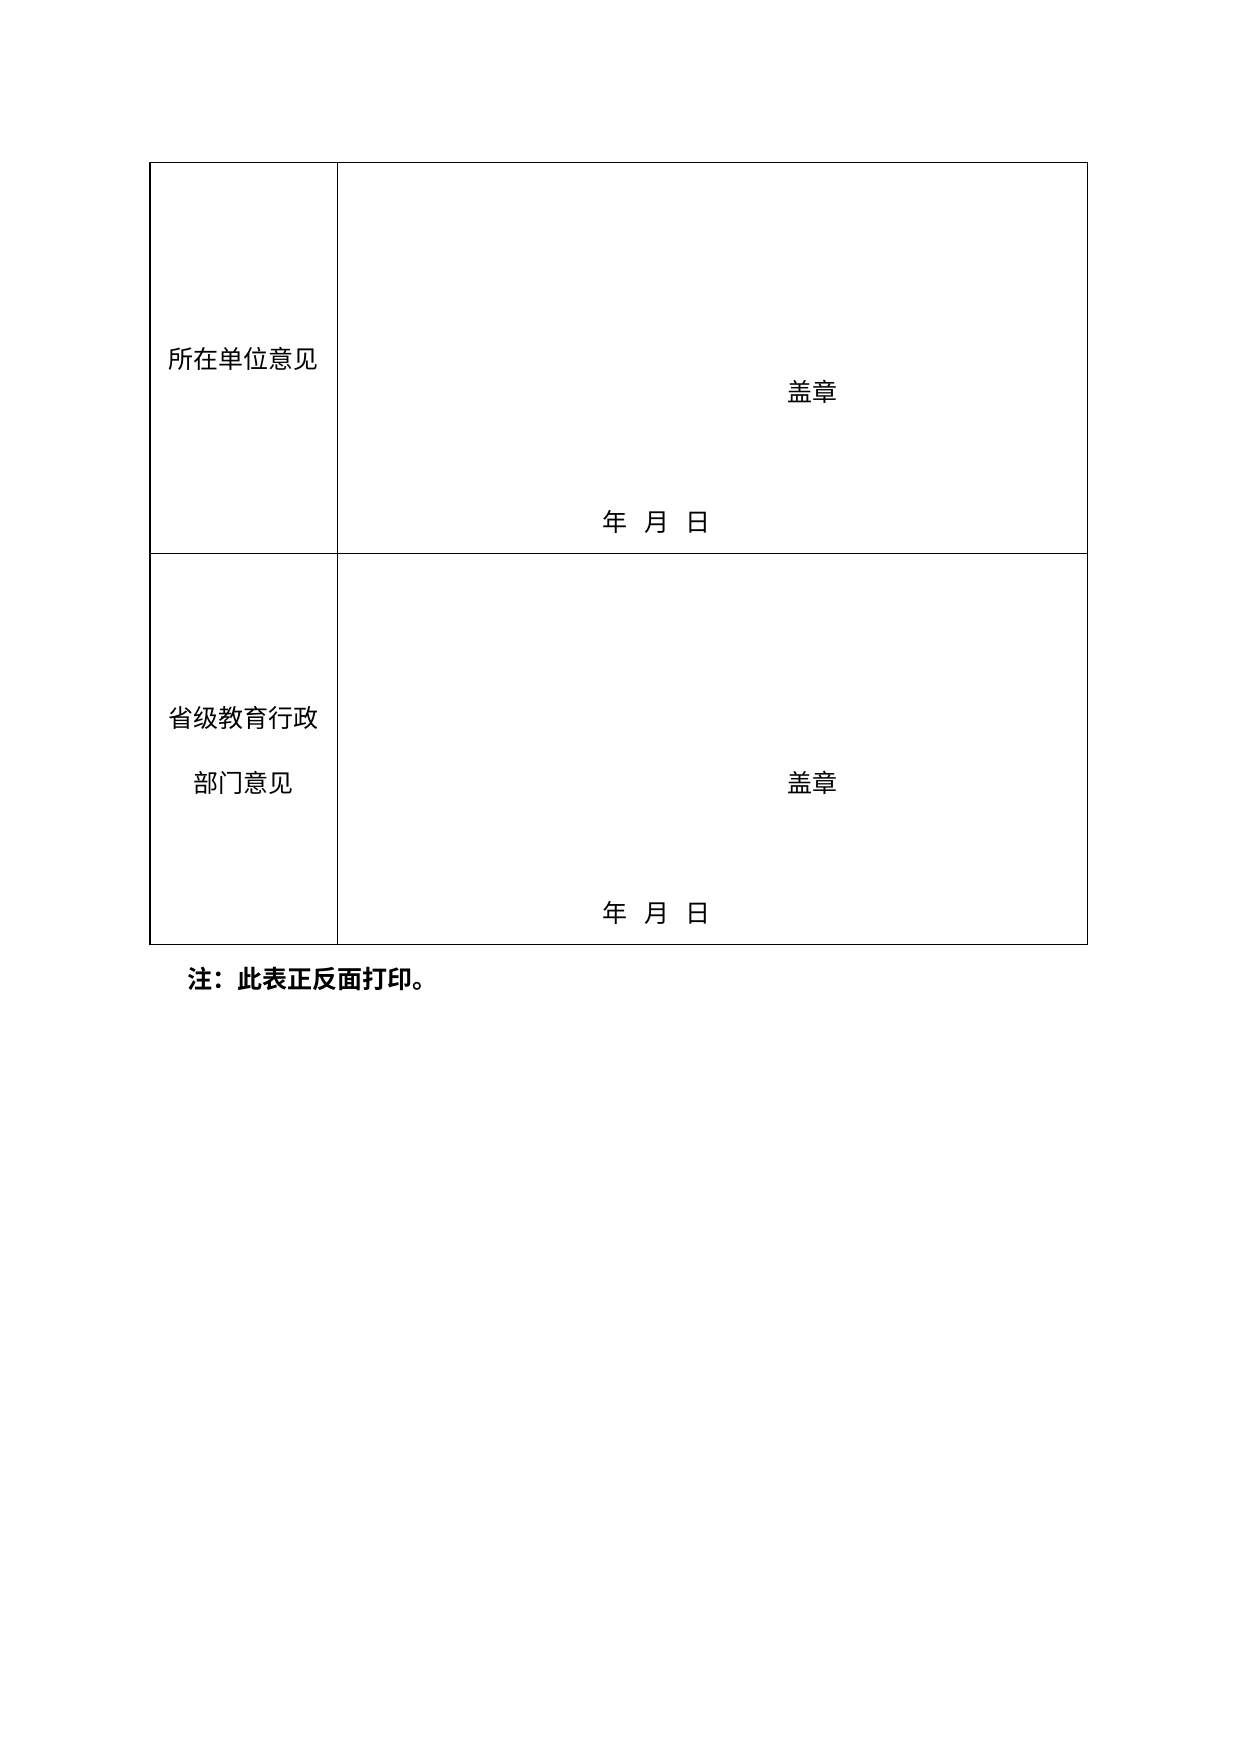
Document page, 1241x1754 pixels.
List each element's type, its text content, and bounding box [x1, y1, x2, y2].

table_cell 盖章 年 月 日 [338, 163, 1087, 553]
text 注：此表正反面打印。 [187, 945, 1053, 1010]
table_cell 省级教育行政部门意见 [151, 554, 337, 944]
table_cell 所在单位意见 [151, 163, 337, 553]
table_cell 盖章 年 月 日 [338, 554, 1087, 944]
